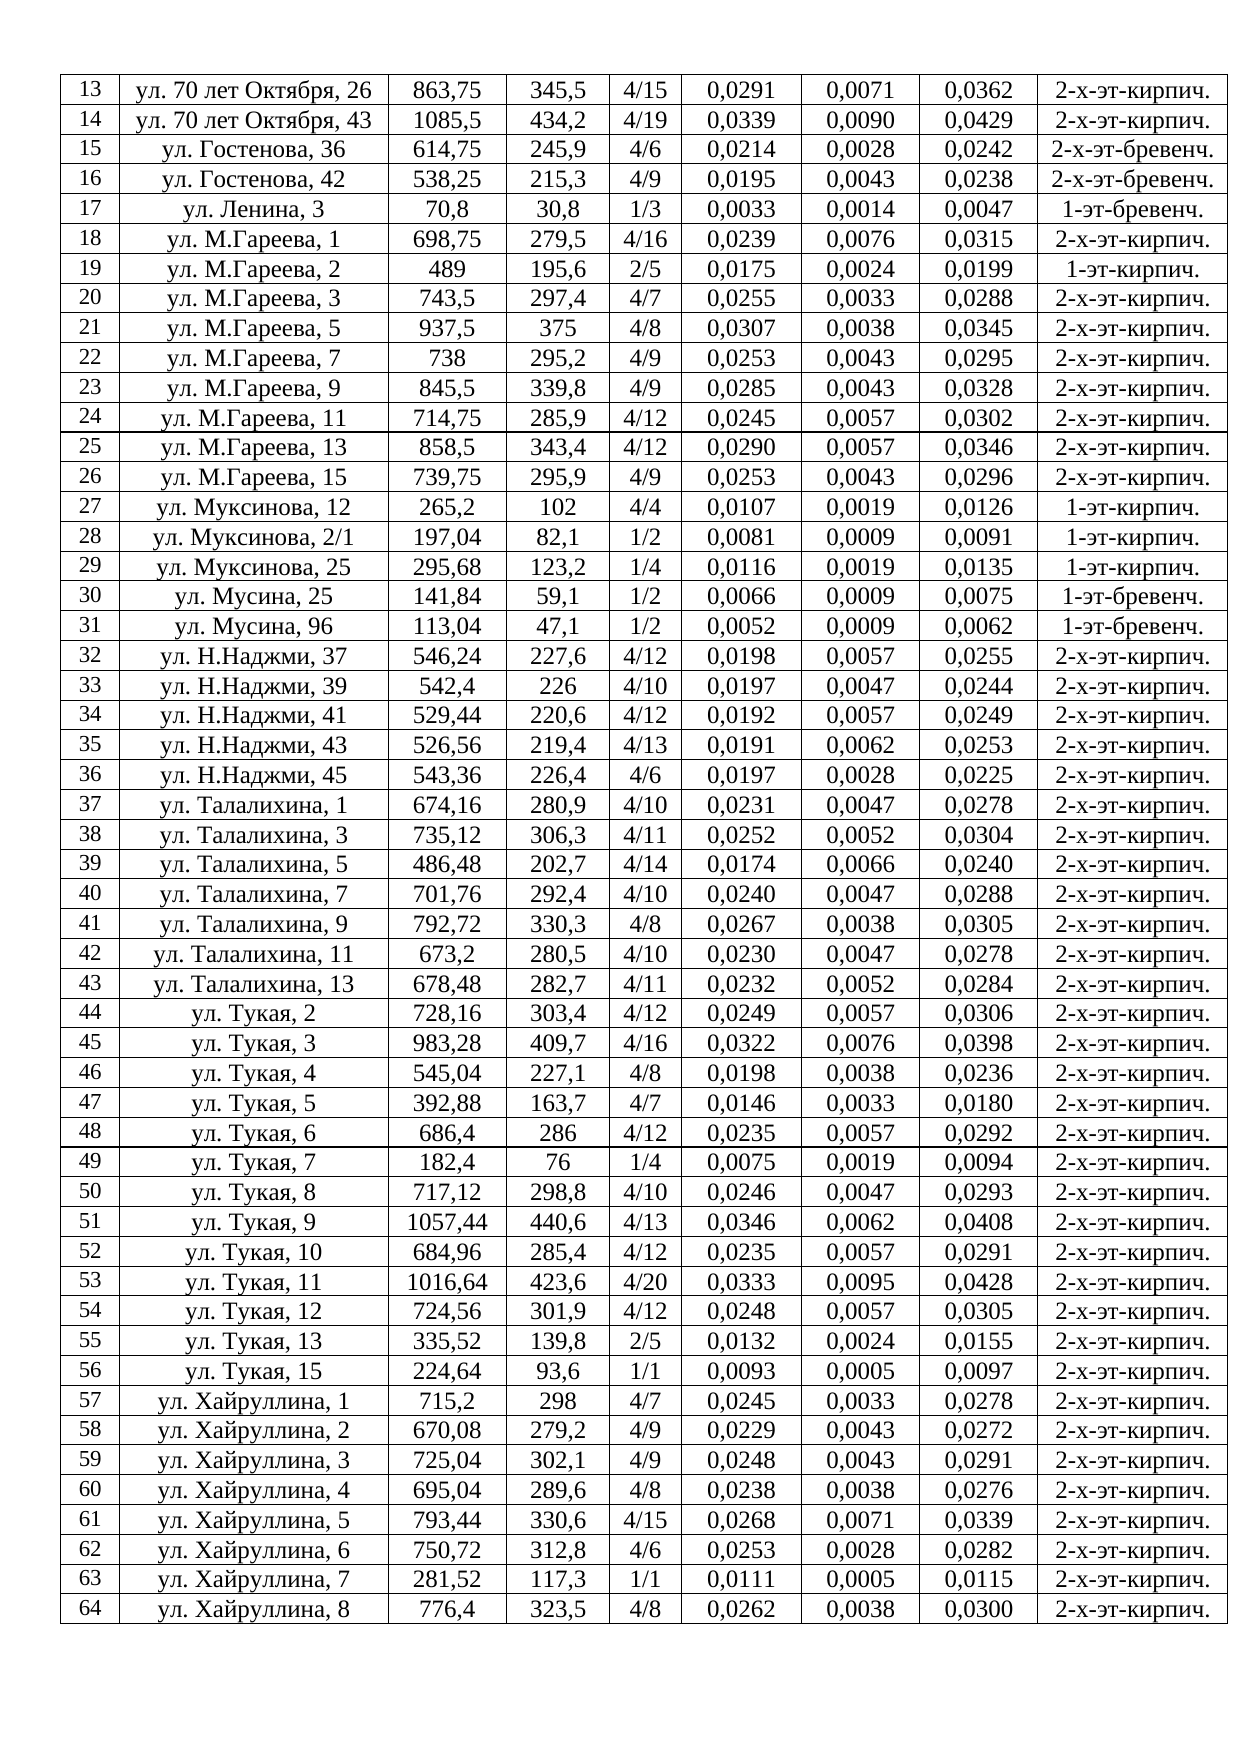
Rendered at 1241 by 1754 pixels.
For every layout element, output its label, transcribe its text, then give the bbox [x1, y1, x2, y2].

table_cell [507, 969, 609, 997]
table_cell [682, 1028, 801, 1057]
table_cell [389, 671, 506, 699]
table_cell 0,0195 [682, 164, 801, 193]
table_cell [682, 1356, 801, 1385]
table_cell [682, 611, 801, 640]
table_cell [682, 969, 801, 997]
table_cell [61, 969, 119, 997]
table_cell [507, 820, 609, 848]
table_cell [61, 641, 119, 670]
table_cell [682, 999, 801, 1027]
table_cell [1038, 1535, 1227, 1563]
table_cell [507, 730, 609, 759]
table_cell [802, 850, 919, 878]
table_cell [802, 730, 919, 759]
table_cell ул. Гостенова, 36 [120, 135, 388, 163]
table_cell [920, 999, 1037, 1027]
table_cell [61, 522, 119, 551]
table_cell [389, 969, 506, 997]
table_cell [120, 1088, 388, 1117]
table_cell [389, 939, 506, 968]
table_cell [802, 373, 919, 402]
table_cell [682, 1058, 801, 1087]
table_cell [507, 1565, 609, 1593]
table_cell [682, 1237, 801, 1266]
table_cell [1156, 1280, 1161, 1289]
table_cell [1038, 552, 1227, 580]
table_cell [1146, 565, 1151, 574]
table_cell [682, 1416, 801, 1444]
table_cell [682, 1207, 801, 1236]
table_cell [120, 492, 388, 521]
table_cell 4/6 [610, 135, 681, 163]
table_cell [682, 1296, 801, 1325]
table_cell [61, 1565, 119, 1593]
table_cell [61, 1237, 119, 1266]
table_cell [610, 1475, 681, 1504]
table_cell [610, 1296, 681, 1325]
table_cell 489 [389, 254, 506, 282]
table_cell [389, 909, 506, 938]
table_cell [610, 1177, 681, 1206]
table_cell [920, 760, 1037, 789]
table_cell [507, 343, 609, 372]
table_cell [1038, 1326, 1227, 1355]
table_cell 1/3 [610, 194, 681, 223]
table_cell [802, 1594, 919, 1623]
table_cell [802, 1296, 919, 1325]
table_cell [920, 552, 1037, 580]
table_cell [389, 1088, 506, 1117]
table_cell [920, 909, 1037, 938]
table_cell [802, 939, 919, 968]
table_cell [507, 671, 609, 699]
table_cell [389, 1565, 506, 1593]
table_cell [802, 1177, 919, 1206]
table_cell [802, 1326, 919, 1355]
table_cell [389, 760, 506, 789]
table_cell 4/15 [610, 75, 681, 104]
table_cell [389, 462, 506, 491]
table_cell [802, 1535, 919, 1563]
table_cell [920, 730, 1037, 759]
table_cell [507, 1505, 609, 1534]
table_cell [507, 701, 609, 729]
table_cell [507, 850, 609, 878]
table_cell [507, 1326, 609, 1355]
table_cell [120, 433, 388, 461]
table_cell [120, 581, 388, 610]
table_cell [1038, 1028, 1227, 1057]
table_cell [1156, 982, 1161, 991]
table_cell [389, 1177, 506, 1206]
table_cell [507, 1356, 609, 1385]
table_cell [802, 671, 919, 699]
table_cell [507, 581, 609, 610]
table_cell 743,5 [389, 284, 506, 312]
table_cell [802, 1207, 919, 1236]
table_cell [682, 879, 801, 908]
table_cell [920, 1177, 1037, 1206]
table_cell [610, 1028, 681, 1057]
table_cell 1085,5 [389, 105, 506, 133]
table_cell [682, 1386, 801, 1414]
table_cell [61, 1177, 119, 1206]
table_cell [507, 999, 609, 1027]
table_cell 4/19 [610, 105, 681, 133]
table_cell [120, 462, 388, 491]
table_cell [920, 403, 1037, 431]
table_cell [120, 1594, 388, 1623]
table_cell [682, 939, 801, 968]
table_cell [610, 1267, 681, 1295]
table_cell 30,8 [507, 194, 609, 223]
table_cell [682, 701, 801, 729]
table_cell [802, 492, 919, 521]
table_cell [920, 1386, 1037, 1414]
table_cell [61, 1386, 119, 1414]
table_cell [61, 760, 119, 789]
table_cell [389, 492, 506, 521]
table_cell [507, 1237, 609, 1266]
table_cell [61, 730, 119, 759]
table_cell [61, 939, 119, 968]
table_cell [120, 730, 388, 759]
table_cell 4/16 [610, 224, 681, 253]
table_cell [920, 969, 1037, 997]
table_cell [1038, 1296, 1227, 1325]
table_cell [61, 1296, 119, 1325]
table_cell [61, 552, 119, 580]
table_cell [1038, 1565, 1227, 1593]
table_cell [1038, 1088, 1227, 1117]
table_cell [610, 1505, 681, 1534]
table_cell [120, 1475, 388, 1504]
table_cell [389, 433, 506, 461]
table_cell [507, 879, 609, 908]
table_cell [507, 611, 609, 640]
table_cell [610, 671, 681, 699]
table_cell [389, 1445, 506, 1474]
table_cell ул. М.Гареева, 2 [120, 254, 388, 282]
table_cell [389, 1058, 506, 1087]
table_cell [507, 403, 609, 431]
table_cell 0,0362 [920, 75, 1037, 104]
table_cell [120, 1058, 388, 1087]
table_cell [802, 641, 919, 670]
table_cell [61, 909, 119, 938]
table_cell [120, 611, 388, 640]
table_cell 0,0238 [920, 164, 1037, 193]
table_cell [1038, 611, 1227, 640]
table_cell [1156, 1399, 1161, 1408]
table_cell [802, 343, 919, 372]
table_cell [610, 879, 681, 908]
table_cell 614,75 [389, 135, 506, 163]
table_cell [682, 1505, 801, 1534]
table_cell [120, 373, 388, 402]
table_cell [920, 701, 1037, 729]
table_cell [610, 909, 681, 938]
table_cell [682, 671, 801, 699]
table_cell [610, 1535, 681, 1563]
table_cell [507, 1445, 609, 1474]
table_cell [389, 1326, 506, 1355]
table_cell ул. Гостенова, 42 [120, 164, 388, 193]
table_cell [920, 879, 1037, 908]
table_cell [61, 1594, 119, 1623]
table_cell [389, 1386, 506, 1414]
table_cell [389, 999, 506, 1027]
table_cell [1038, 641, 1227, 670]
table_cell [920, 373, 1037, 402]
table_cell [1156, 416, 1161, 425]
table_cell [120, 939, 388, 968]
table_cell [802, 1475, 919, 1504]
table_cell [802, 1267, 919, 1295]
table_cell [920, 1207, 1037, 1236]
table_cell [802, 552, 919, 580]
table_cell 0,0214 [682, 135, 801, 163]
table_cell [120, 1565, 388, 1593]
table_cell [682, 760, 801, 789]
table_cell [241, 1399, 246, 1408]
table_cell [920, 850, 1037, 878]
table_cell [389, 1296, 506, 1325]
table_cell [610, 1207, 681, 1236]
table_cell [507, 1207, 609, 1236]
table_cell 1-эт-кирпич. [1038, 254, 1227, 282]
table_cell ул. 70 лет Октября, 43 [120, 105, 388, 133]
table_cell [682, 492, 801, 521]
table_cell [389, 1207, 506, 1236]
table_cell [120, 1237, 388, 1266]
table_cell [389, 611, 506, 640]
table_cell 1-эт-бревенч. [1038, 194, 1227, 223]
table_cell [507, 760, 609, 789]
table_cell 863,75 [389, 75, 506, 104]
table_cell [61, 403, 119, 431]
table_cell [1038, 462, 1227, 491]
table_cell 195,6 [507, 254, 609, 282]
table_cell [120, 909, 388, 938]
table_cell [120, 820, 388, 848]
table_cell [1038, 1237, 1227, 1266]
table_cell 0,0242 [920, 135, 1037, 163]
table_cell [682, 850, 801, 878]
table_cell 16 [61, 164, 119, 193]
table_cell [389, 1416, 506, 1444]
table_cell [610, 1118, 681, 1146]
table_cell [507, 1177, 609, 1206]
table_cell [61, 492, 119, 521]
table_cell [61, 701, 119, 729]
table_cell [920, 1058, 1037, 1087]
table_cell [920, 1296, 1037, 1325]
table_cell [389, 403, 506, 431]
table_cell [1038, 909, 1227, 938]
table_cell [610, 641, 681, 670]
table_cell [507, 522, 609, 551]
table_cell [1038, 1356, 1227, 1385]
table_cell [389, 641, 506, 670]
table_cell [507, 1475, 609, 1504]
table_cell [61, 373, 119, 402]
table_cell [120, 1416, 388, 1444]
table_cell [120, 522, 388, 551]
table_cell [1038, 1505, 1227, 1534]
table_cell 297,4 [507, 284, 609, 312]
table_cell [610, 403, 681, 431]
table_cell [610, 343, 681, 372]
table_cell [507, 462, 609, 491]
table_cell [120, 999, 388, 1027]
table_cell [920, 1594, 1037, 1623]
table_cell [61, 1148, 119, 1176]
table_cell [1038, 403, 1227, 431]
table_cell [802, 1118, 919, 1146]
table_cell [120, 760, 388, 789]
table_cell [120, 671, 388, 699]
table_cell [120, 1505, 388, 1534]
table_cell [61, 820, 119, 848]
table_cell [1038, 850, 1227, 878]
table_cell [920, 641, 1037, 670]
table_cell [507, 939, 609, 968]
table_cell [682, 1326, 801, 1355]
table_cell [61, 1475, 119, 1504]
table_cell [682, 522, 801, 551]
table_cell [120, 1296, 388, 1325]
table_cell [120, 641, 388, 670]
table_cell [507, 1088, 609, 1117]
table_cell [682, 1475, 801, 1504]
table_cell 345,5 [507, 75, 609, 104]
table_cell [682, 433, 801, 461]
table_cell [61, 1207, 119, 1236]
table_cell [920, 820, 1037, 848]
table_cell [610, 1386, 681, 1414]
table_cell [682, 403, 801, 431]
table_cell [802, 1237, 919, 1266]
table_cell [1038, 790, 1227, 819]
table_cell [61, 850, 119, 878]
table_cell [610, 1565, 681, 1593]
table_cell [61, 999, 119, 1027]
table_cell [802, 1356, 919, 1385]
table_cell ул. М.Гареева, 3 [120, 284, 388, 312]
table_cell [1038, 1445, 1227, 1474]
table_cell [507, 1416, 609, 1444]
table_cell 2/5 [610, 254, 681, 282]
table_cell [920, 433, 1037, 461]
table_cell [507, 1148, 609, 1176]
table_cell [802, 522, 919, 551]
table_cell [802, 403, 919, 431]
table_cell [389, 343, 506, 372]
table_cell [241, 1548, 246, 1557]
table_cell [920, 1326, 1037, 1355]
table_cell 0,0014 [802, 194, 919, 223]
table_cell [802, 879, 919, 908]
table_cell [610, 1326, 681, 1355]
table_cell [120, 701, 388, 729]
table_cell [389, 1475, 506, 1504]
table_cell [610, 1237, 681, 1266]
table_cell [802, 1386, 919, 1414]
table_cell 434,2 [507, 105, 609, 133]
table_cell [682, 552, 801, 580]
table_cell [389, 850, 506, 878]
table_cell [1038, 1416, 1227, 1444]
table_cell 2-х-эт-кирпич. [1038, 105, 1227, 133]
table_cell 18 [61, 224, 119, 253]
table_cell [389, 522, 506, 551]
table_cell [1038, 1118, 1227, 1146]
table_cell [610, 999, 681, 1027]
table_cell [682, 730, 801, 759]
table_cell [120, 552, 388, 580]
table_cell 0,0199 [920, 254, 1037, 282]
table_cell 0,0028 [802, 135, 919, 163]
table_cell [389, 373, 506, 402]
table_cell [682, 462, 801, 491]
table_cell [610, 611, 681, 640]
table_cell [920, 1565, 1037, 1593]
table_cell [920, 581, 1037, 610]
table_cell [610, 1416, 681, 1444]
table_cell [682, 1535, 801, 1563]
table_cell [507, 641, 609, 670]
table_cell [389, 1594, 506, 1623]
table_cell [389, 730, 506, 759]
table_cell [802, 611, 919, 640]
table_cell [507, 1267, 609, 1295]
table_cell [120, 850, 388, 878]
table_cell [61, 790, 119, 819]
table_cell 0,0175 [682, 254, 801, 282]
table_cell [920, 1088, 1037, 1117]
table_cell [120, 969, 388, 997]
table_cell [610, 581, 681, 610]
table_cell ул. 70 лет Октября, 26 [120, 75, 388, 104]
table_cell 19 [61, 254, 119, 282]
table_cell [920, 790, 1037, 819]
table_cell 0,0239 [682, 224, 801, 253]
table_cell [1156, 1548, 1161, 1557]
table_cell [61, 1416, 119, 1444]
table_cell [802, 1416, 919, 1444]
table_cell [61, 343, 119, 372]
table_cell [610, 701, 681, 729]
table_cell ул. М.Гареева, 1 [120, 224, 388, 253]
table_cell 2-х-эт-кирпич. [1038, 75, 1227, 104]
table_cell 21 [61, 313, 119, 342]
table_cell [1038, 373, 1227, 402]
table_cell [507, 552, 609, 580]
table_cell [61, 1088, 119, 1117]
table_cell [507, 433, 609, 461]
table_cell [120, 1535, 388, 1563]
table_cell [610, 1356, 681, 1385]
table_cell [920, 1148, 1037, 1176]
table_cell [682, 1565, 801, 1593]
table_cell 538,25 [389, 164, 506, 193]
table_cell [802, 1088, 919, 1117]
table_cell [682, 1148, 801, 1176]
table_cell 0,0076 [802, 224, 919, 253]
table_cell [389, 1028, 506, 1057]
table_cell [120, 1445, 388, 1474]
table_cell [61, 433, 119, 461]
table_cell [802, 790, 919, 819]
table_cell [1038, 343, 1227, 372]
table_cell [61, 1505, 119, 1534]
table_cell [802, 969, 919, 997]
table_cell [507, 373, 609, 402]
table_cell 2-х-эт-бревенч. [1038, 135, 1227, 163]
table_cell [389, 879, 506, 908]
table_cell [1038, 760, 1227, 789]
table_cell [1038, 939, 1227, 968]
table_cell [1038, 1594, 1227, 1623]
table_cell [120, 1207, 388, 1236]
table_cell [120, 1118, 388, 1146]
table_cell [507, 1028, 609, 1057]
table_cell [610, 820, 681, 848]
table_cell 70,8 [389, 194, 506, 223]
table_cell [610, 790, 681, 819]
table_cell 0,0047 [920, 194, 1037, 223]
table_cell 2-х-эт-кирпич. [1038, 224, 1227, 253]
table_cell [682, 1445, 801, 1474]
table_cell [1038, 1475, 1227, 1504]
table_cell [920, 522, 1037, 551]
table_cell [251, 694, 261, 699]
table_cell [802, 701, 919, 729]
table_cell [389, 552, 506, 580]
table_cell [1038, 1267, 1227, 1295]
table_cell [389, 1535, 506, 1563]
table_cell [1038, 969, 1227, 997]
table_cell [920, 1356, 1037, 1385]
table_cell 0,0429 [920, 105, 1037, 133]
table_cell 4/7 [610, 284, 681, 312]
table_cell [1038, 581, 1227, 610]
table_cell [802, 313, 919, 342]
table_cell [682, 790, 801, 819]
table_cell 13 [61, 75, 119, 104]
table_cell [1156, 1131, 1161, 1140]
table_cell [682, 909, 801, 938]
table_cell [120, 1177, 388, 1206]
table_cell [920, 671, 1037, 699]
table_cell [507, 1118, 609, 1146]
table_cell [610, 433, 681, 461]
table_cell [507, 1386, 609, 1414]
table_cell 20 [61, 284, 119, 312]
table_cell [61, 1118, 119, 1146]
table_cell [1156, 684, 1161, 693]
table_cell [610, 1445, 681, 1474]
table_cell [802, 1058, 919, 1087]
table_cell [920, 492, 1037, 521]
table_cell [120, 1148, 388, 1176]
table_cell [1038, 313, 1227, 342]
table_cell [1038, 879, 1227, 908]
table_cell 0,0291 [682, 75, 801, 104]
table_cell 245,9 [507, 135, 609, 163]
table_cell 0,0288 [920, 284, 1037, 312]
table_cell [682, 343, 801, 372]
table_cell ул. М.Гареева, 5 [120, 313, 388, 342]
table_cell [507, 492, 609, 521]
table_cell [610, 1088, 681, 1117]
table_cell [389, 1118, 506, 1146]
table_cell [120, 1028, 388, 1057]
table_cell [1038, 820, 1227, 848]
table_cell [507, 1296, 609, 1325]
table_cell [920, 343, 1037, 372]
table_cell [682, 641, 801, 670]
table_cell 279,5 [507, 224, 609, 253]
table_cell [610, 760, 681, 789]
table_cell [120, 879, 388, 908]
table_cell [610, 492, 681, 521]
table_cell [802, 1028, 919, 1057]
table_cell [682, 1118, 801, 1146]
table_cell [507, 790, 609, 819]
table_cell 0,0090 [802, 105, 919, 133]
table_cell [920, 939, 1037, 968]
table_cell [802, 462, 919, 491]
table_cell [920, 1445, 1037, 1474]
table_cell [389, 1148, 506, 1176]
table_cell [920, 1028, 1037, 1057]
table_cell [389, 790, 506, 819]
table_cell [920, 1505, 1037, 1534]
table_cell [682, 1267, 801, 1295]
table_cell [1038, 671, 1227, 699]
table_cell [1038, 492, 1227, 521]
table_cell 2-х-эт-кирпич. [1038, 284, 1227, 312]
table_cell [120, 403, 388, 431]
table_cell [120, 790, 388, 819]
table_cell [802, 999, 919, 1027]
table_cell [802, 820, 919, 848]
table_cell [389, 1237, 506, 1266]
table_cell 0,0043 [802, 164, 919, 193]
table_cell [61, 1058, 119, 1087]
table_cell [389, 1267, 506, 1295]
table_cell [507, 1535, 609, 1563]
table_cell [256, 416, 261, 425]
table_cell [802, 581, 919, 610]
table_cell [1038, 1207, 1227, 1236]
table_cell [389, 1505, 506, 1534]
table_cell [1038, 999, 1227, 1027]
table_cell 375 [507, 313, 609, 342]
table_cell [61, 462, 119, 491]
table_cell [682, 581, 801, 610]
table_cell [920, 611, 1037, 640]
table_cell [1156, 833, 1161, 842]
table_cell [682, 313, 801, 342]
table_cell 0,0071 [802, 75, 919, 104]
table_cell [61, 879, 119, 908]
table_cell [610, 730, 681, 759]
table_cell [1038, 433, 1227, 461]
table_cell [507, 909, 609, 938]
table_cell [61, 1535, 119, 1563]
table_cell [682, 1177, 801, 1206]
table_cell 4/9 [610, 164, 681, 193]
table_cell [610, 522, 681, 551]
table_cell ул. Ленина, 3 [120, 194, 388, 223]
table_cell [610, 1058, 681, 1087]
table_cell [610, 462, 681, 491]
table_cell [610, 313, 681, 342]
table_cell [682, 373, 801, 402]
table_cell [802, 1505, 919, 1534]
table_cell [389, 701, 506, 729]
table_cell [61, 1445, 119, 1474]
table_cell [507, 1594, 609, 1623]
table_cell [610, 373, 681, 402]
table_cell 0,0339 [682, 105, 801, 133]
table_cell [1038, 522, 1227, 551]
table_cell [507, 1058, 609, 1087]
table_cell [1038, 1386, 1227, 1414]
table_cell 0,0033 [682, 194, 801, 223]
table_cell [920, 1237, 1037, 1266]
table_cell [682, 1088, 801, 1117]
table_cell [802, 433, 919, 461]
table_cell 0,0033 [802, 284, 919, 312]
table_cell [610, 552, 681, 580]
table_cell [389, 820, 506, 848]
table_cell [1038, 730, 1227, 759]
table_cell 17 [61, 194, 119, 223]
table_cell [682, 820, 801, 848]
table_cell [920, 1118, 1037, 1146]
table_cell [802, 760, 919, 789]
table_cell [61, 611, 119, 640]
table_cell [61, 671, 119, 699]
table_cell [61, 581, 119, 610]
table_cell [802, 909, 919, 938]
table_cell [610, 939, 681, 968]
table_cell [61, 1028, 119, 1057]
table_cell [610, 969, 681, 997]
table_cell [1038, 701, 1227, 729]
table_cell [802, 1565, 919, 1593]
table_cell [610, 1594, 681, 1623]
table_cell 215,3 [507, 164, 609, 193]
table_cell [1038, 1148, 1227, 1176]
table_cell 0,0024 [802, 254, 919, 282]
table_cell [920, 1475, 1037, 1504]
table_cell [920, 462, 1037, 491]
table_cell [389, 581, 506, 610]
table_cell 2-х-эт-бревенч. [1038, 164, 1227, 193]
table_cell 698,75 [389, 224, 506, 253]
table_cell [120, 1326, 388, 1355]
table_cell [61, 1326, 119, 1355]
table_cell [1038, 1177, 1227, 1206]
table_cell 0,0255 [682, 284, 801, 312]
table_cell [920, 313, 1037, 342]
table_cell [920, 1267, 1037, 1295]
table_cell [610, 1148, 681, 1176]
table_cell 15 [61, 135, 119, 163]
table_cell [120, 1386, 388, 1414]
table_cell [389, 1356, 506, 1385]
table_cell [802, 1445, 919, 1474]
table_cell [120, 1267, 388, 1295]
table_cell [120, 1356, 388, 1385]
table_cell 0,0315 [920, 224, 1037, 253]
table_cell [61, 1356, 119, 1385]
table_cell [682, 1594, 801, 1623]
table_cell 937,5 [389, 313, 506, 342]
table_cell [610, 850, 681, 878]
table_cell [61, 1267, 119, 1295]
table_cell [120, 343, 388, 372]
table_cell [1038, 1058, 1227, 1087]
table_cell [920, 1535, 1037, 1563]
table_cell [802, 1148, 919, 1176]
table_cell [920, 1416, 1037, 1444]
table_cell 14 [61, 105, 119, 133]
